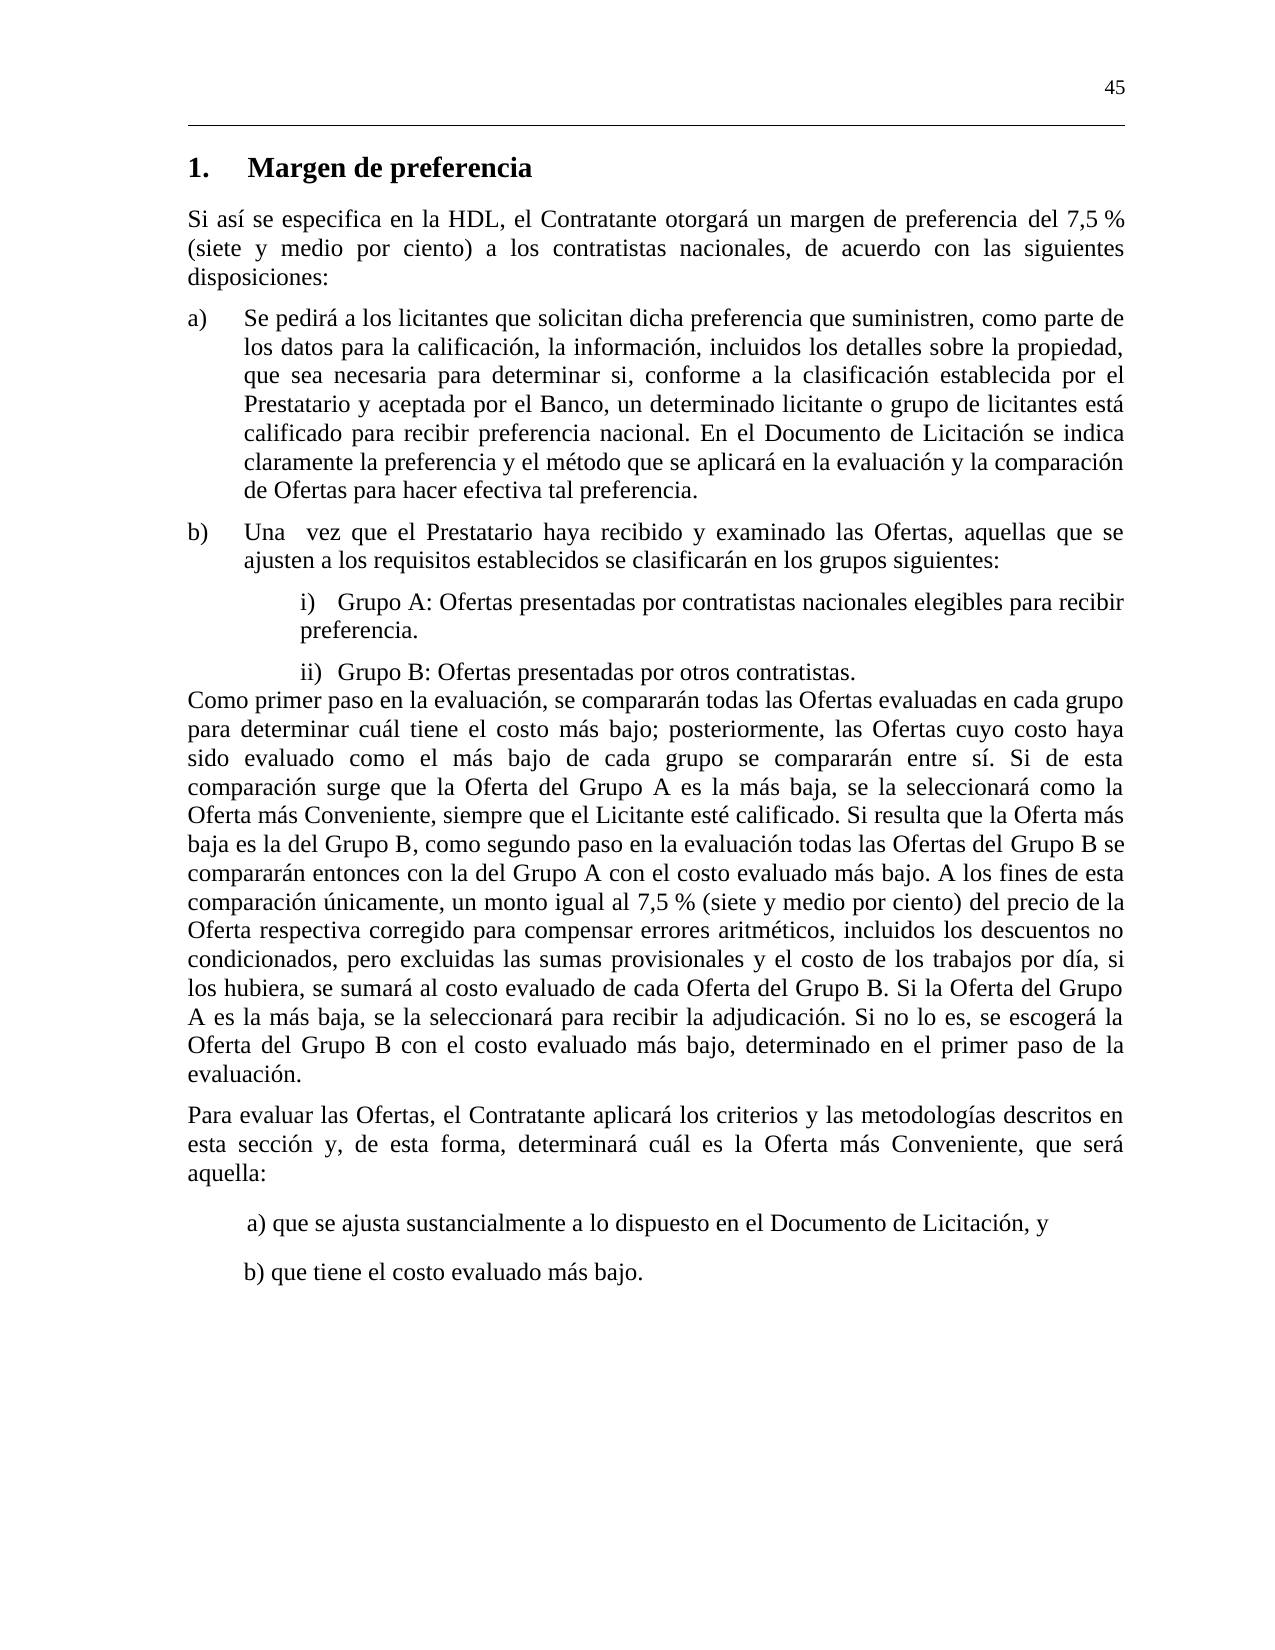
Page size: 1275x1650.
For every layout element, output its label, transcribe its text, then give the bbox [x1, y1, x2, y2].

text b) Una vez que el Prestatario haya recibido y examinado las Ofertas, aquellas que se ajusten a los requisitos establecidos se clasificarán en los grupos siguientes: [187, 517, 1125, 574]
text i) Grupo A: Ofertas presentadas por contratistas nacionales elegibles para recibir preferencia. [187, 587, 1125, 644]
text a) que se ajusta sustancialmente a lo dispuesto en el Documento de Licitación, y [247, 1208, 1125, 1236]
text Para evaluar las Ofertas, el Contratante aplicará los criterios y las metodologías descritos en esta sección y, de esta forma, determinará cuál es la Oferta más Conveniente, que será aquella: [187, 1101, 1125, 1187]
text Si así se especifica en la HDL, el Contratante otorgará un margen de preferencia del 7,5 % (siete y medio por ciento) a los contratistas nacionales, de acuerdo con las siguientes disposiciones: [187, 204, 1125, 291]
text Como primer paso en la evaluación, se compararán todas las Ofertas evaluadas en cada grupo para determinar cuál tiene el costo más bajo; posteriormente, las Ofertas cuyo costo haya sido evaluado como el más bajo de cada grupo se compararán entre sí. Si de esta comparación surge que la Oferta del Grupo A es la más baja, se la seleccionará como la Oferta más Conveniente, siempre que el Licitante esté calificado. Si resulta que la Oferta más baja es la del Grupo B, como segundo paso en la evaluación todas las Ofertas del Grupo B se compararán entonces con la del Grupo A con el costo evaluado más bajo. A los fines de esta comparación únicamente, un monto igual al 7,5 % (siete y medio por ciento) del precio de la Oferta respectiva corregido para compensar errores aritméticos, incluidos los descuentos no condicionados, pero excluidas las sumas provisionales y el costo de los trabajos por día, si los hubiera, se sumará al costo evaluado de cada Oferta del Grupo B. Si la Oferta del Grupo A es la más baja, se la seleccionará para recibir la adjudicación. Si no lo es, se escogerá la Oferta del Grupo B con el costo evaluado más bajo, determinado en el primer paso de la evaluación. [187, 686, 1125, 1088]
text b) que tiene el costo evaluado más bajo. [187, 1257, 1132, 1286]
text Margen de preferencia [187, 150, 1125, 183]
text a) Se pedirá a los licitantes que solicitan dicha preferencia que suministren, como parte de los datos para la calificación, la información, incluidos los detalles sobre la propiedad, que sea necesaria para determinar si, conforme a la clasificación establecida por el Prestatario y aceptada por el Banco, un determinado licitante o grupo de licitantes está calificado para recibir preferencia nacional. En el Documento de Licitación se indica claramente la preferencia y el método que se aplicará en la evaluación y la comparación de Ofertas para hacer efectiva tal preferencia. [187, 303, 1125, 504]
text ii) Grupo B: Ofertas presentadas por otros contratistas. [187, 657, 1125, 686]
